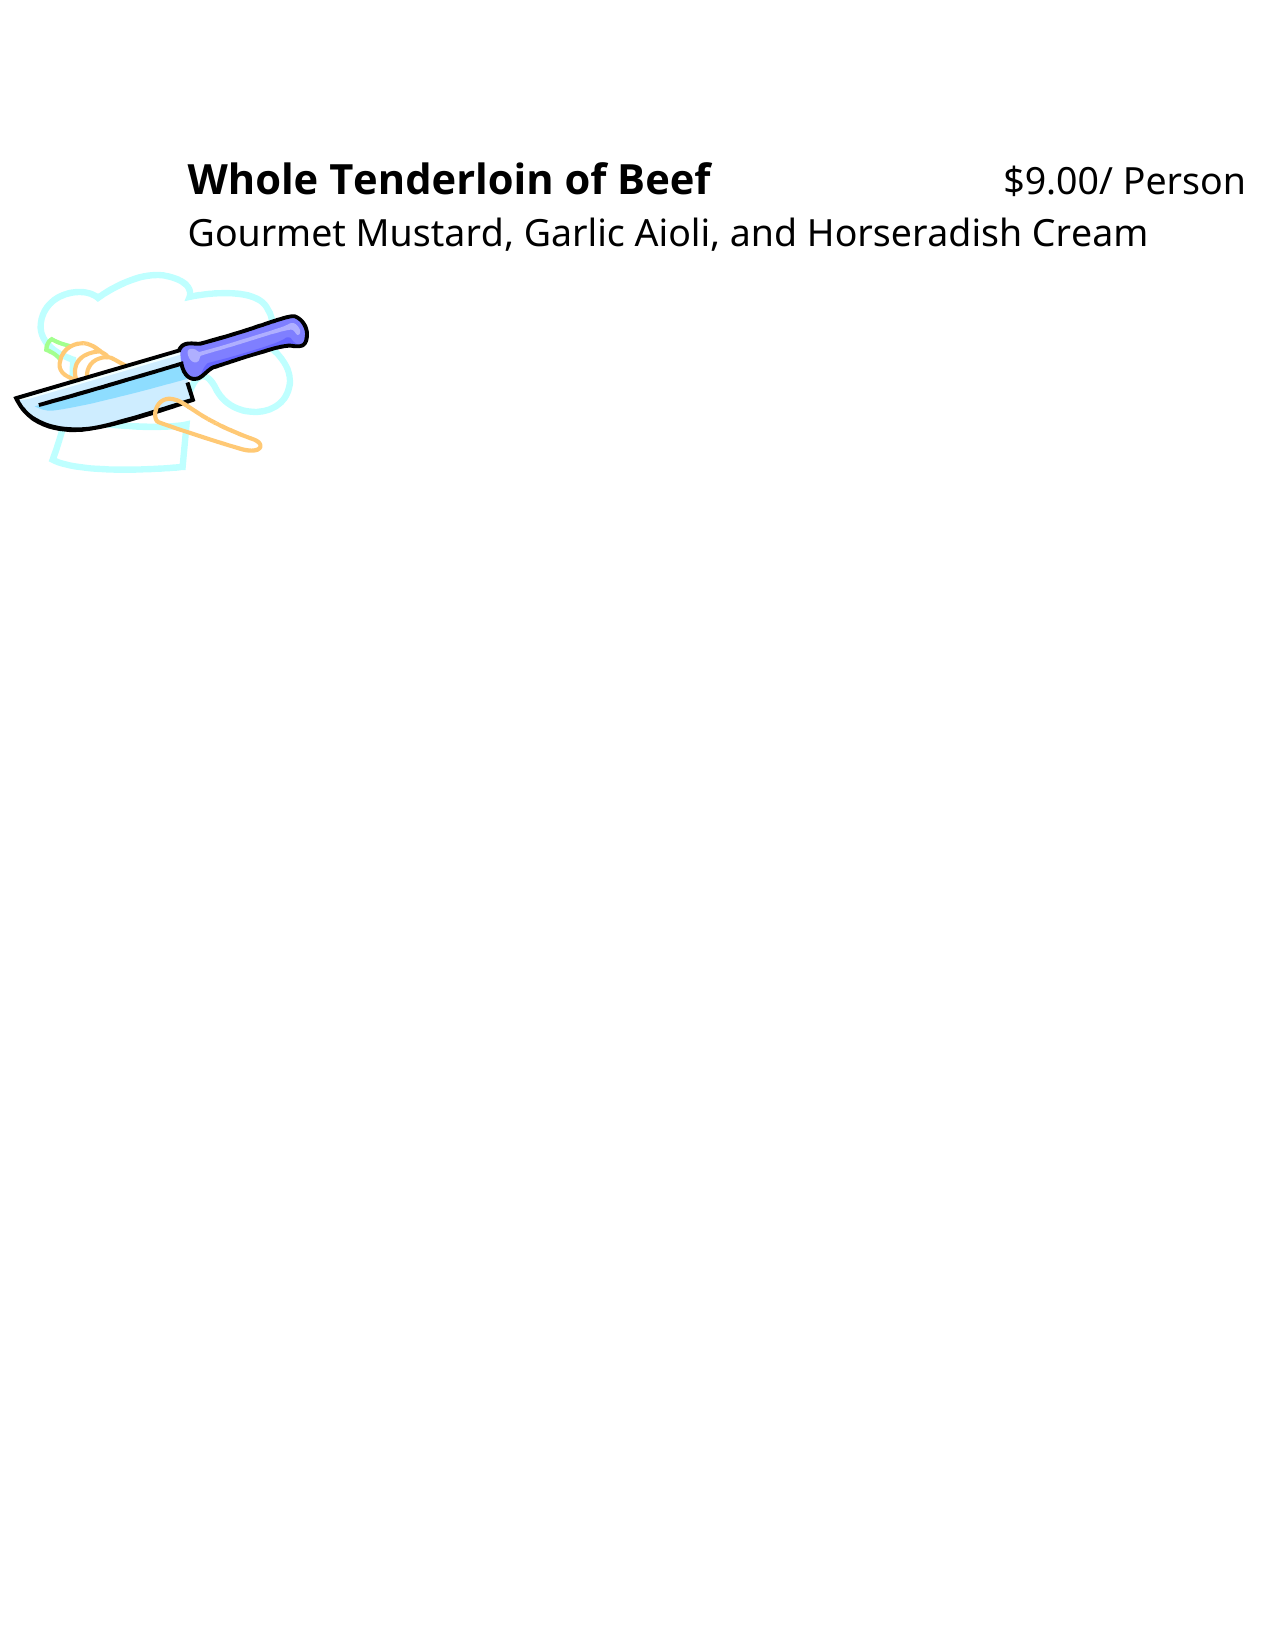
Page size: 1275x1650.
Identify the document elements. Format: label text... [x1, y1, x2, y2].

text Whole Tenderloin of Beef $9.00/ Person [187, 150, 1275, 207]
text Gourmet Mustard, Garlic Aioli, and Horseradish Cream [187, 207, 1275, 258]
